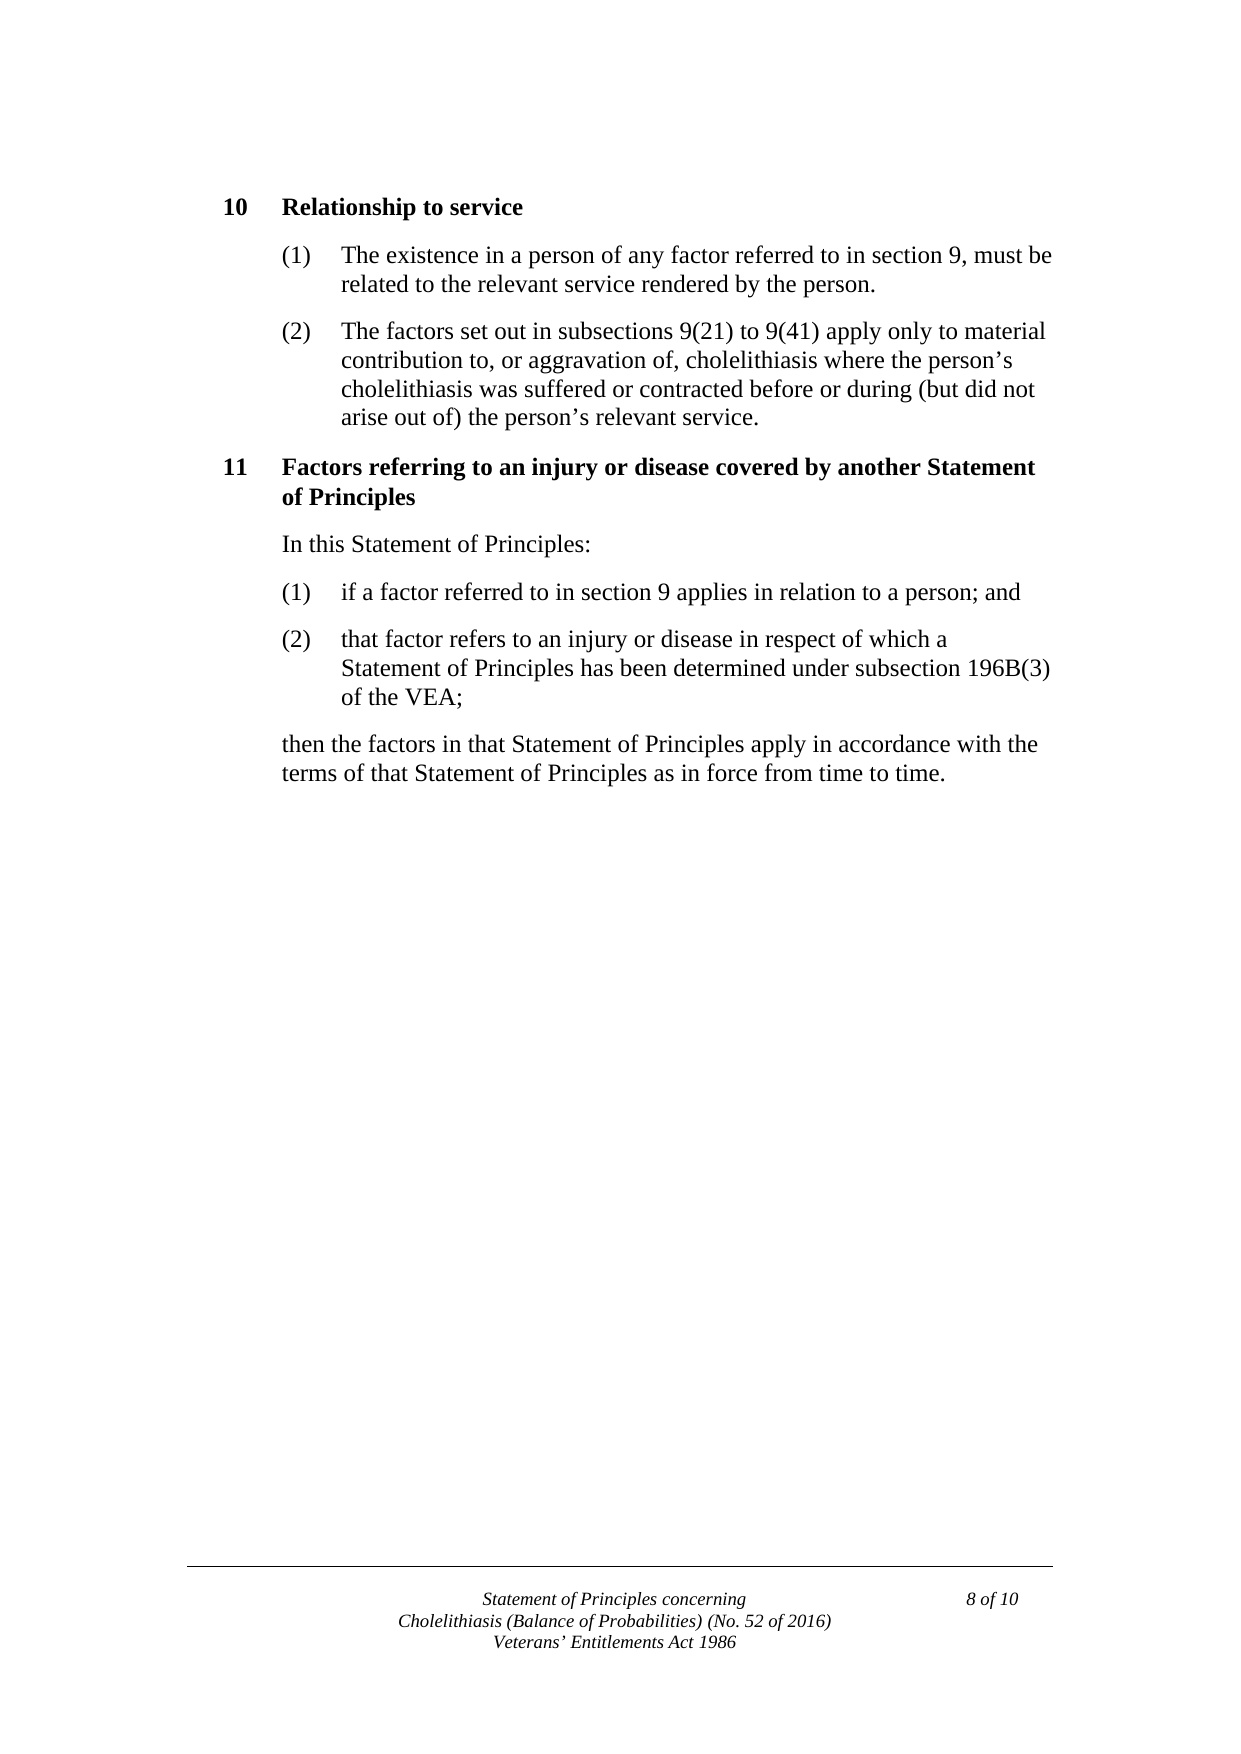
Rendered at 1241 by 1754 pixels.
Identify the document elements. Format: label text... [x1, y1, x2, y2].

text In this Statement of Principles: [282, 529, 1053, 558]
text if a factor referred to in section 9 applies in relation to a person; and [282, 577, 1053, 605]
text Factors referring to an injury or disease covered by another Statement of Principles [223, 452, 1053, 510]
text that factor refers to an injury or disease in respect of which a Statement of Principles has been determined under subsection 196B(3) of the VEA; [282, 624, 1053, 710]
text The factors set out in subsections 9(21) to 9(41) apply only to material contribution to, or aggravation of, cholelithiasis where the person’s cholelithiasis was suffered or contracted before or during (but did not arise out of) the person’s relevant service. [282, 316, 1053, 431]
text The existence in a person of any factor referred to in section 9, must be related to the relevant service rendered by the person. [282, 240, 1053, 297]
text then the factors in that Statement of Principles apply in accordance with the terms of that Statement of Principles as in force from time to time. [282, 729, 1053, 787]
text Relationship to service [223, 192, 1053, 221]
